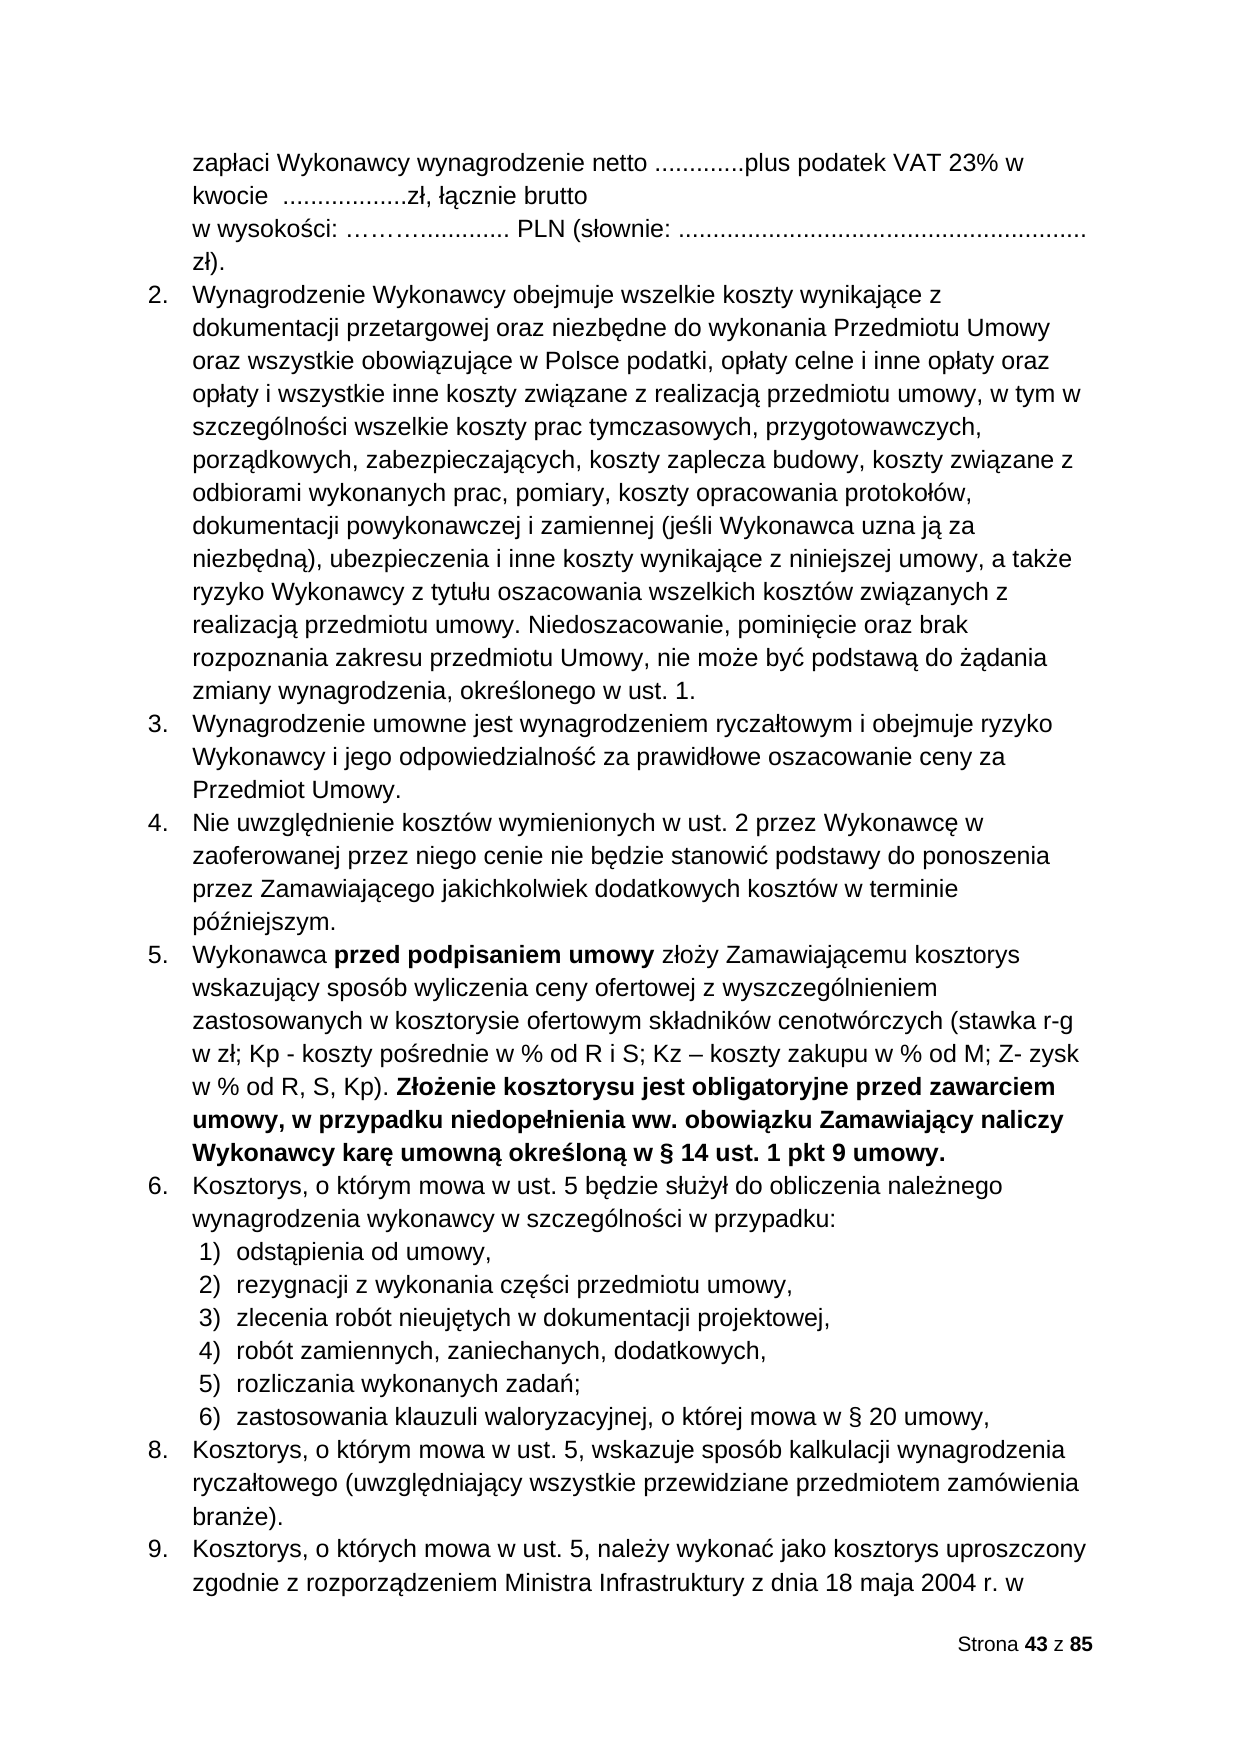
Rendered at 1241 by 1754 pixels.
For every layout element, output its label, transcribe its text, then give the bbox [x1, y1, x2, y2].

list rozliczania wykonanych zadań; [199, 1369, 1093, 1398]
list robót zamiennych, zaniechanych, dodatkowych, [199, 1336, 1093, 1365]
list zlecenia robót nieujętych w dokumentacji projektowej, [199, 1303, 1093, 1332]
list Nie uwzględnienie kosztów wymienionych w ust. 2 przez Wykonawcę w zaoferowanej przez niego cenie nie będzie stanowić podstawy do ponoszenia przez Zamawiającego jakichkolwiek dodatkowych kosztów w terminie późniejszym. [148, 808, 1093, 936]
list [148, 148, 1093, 275]
list Kosztorys, o którym mowa w ust. 5 będzie służył do obliczenia należnego wynagrodzenia wykonawcy w szczególności w przypadku: [148, 1171, 1093, 1233]
list odstąpienia od umowy, [199, 1237, 1093, 1266]
list Wynagrodzenie umowne jest wynagrodzeniem ryczałtowym i obejmuje ryzyko Wykonawcy i jego odpowiedzialność za prawidłowe oszacowanie ceny za Przedmiot Umowy. [148, 709, 1093, 804]
list zastosowania klauzuli waloryzacyjnej, o której mowa w § 20 umowy, [199, 1402, 1093, 1431]
list rezygnacji z wykonania części przedmiotu umowy, [199, 1270, 1093, 1299]
list Kosztorys, o którym mowa w ust. 5, wskazuje sposób kalkulacji wynagrodzenia ryczałtowego (uwzględniający wszystkie przewidziane przedmiotem zamówienia branże). [148, 1435, 1093, 1530]
list Wykonawca przed podpisaniem umowy złoży Zamawiającemu kosztorys wskazujący sposób wyliczenia ceny ofertowej z wyszczególnieniem zastosowanych w kosztorysie ofertowym składników cenotwórczych (stawka r-g w zł; Kp - koszty pośrednie w % od R i S; Kz – koszty zakupu w % od M; Z- zysk w % od R, S, Kp). Złożenie kosztorysu jest obligatoryjne przed zawarciem umowy, w przypadku niedopełnienia ww. obowiązku Zamawiający naliczy Wykonawcy karę umowną określoną w § 14 ust. 1 pkt 9 umowy. [148, 940, 1093, 1167]
list Wynagrodzenie Wykonawcy obejmuje wszelkie koszty wynikające z dokumentacji przetargowej oraz niezbędne do wykonania Przedmiotu Umowy oraz wszystkie obowiązujące w Polsce podatki, opłaty celne i inne opłaty oraz opłaty i wszystkie inne koszty związane z realizacją przedmiotu umowy, w tym w szczególności wszelkie koszty prac tymczasowych, przygotowawczych, porządkowych, zabezpieczających, koszty zaplecza budowy, koszty związane z odbiorami wykonanych prac, pomiary, koszty opracowania protokołów, dokumentacji powykonawczej i zamiennej (jeśli Wykonawca uzna ją za niezbędną), ubezpieczenia i inne koszty wynikające z niniejszej umowy, a także ryzyko Wykonawcy z tytułu oszacowania wszelkich kosztów związanych z realizacją przedmiotu umowy. Niedoszacowanie, pominięcie oraz brak rozpoznania zakresu przedmiotu Umowy, nie może być podstawą do żądania zmiany wynagrodzenia, określonego w ust. 1. [148, 280, 1093, 705]
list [148, 1534, 1093, 1596]
